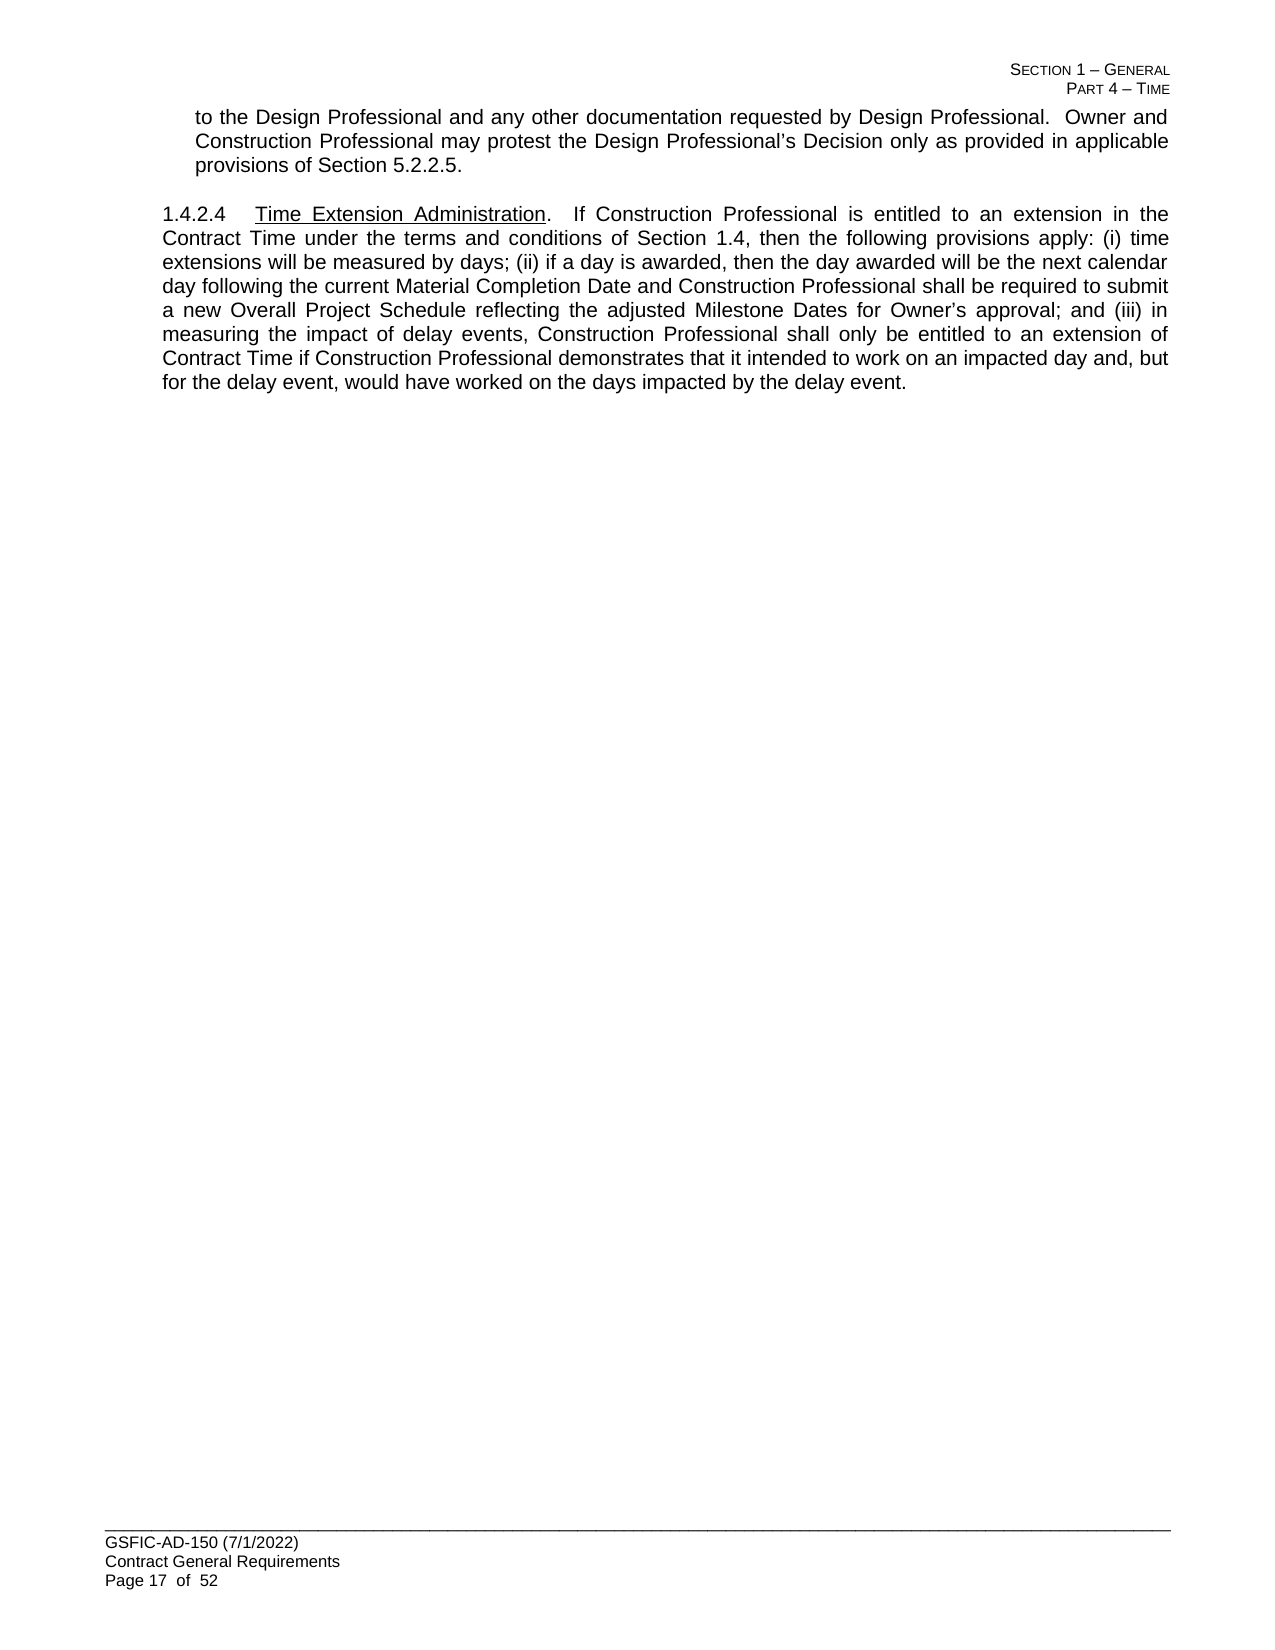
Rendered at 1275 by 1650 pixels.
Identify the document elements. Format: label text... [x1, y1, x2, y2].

subtitle Time Extension Administration. If Construction Professional is entitled to an extension in the Contract Time under the terms and conditions of Section 1.4, then the following provisions apply: (i) time extensions will be measured by days; (ii) if a day is awarded, then the day awarded will be the next calendar day following the current Material Completion Date and Construction Professional shall be required to submit a new Overall Project Schedule reflecting the adjusted Milestone Dates for Owner’s approval; and (iii) in measuring the impact of delay events, Construction Professional shall only be entitled to an extension of Contract Time if Construction Professional demonstrates that it intended to work on an impacted day and, but for the delay event, would have worked on the days impacted by the delay event. [162, 202, 1170, 393]
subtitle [195, 105, 1170, 177]
